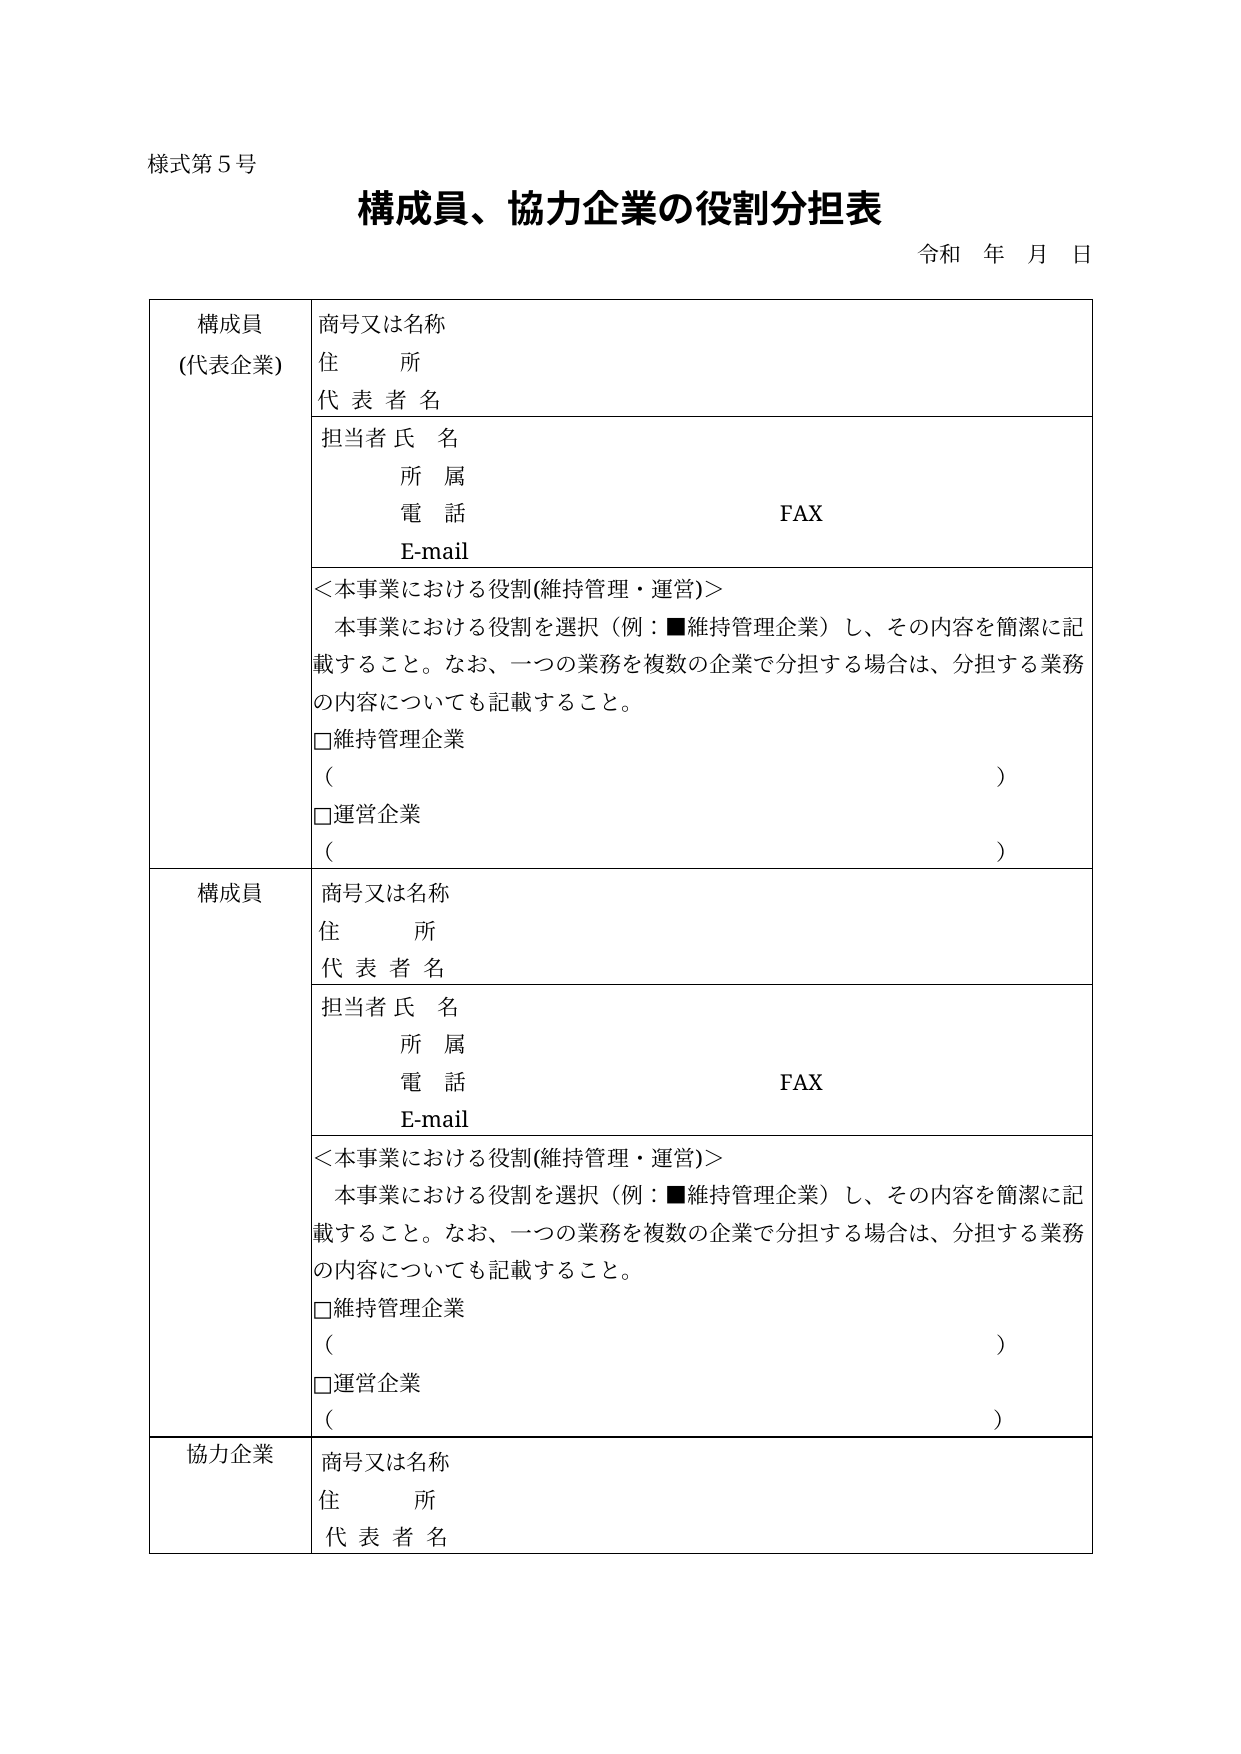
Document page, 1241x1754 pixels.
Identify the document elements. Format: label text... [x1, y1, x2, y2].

table_header 構成員 (代表企業) [150, 300, 311, 868]
table_cell ＜本事業における役割(維持管理・運営)＞ 本事業における役割を選択（例：■維持管理企業）し、その内容を簡潔に記載すること。なお、一つの業務を複数の企業で分担する場合は、分担する業務の内容についても記載すること。 □維持管理企業 （ ） □運営企業 （ ） [312, 568, 1092, 868]
table_cell 商号又は名称 住 所 代表者名 [312, 869, 1092, 984]
table_cell 協力企業 [150, 1438, 311, 1553]
text 構成員、協力企業の役割分担表 [148, 179, 1092, 233]
table_cell 商号又は名称 住 所 代表者名 [312, 1438, 1092, 1553]
table_cell 担当者 氏 名 所 属 電 話 FAX E-mail [312, 417, 1092, 567]
text 様式第５号 [148, 148, 1092, 179]
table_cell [312, 1136, 1092, 1436]
text 令和 年 月 日 [148, 238, 1092, 269]
table_cell 構成員 [150, 869, 311, 1436]
table_cell 担当者 氏 名 所 属 電 話 FAX E-mail [312, 985, 1092, 1135]
table_header 商号又は名称 住 所 代表者名 [312, 300, 1092, 416]
